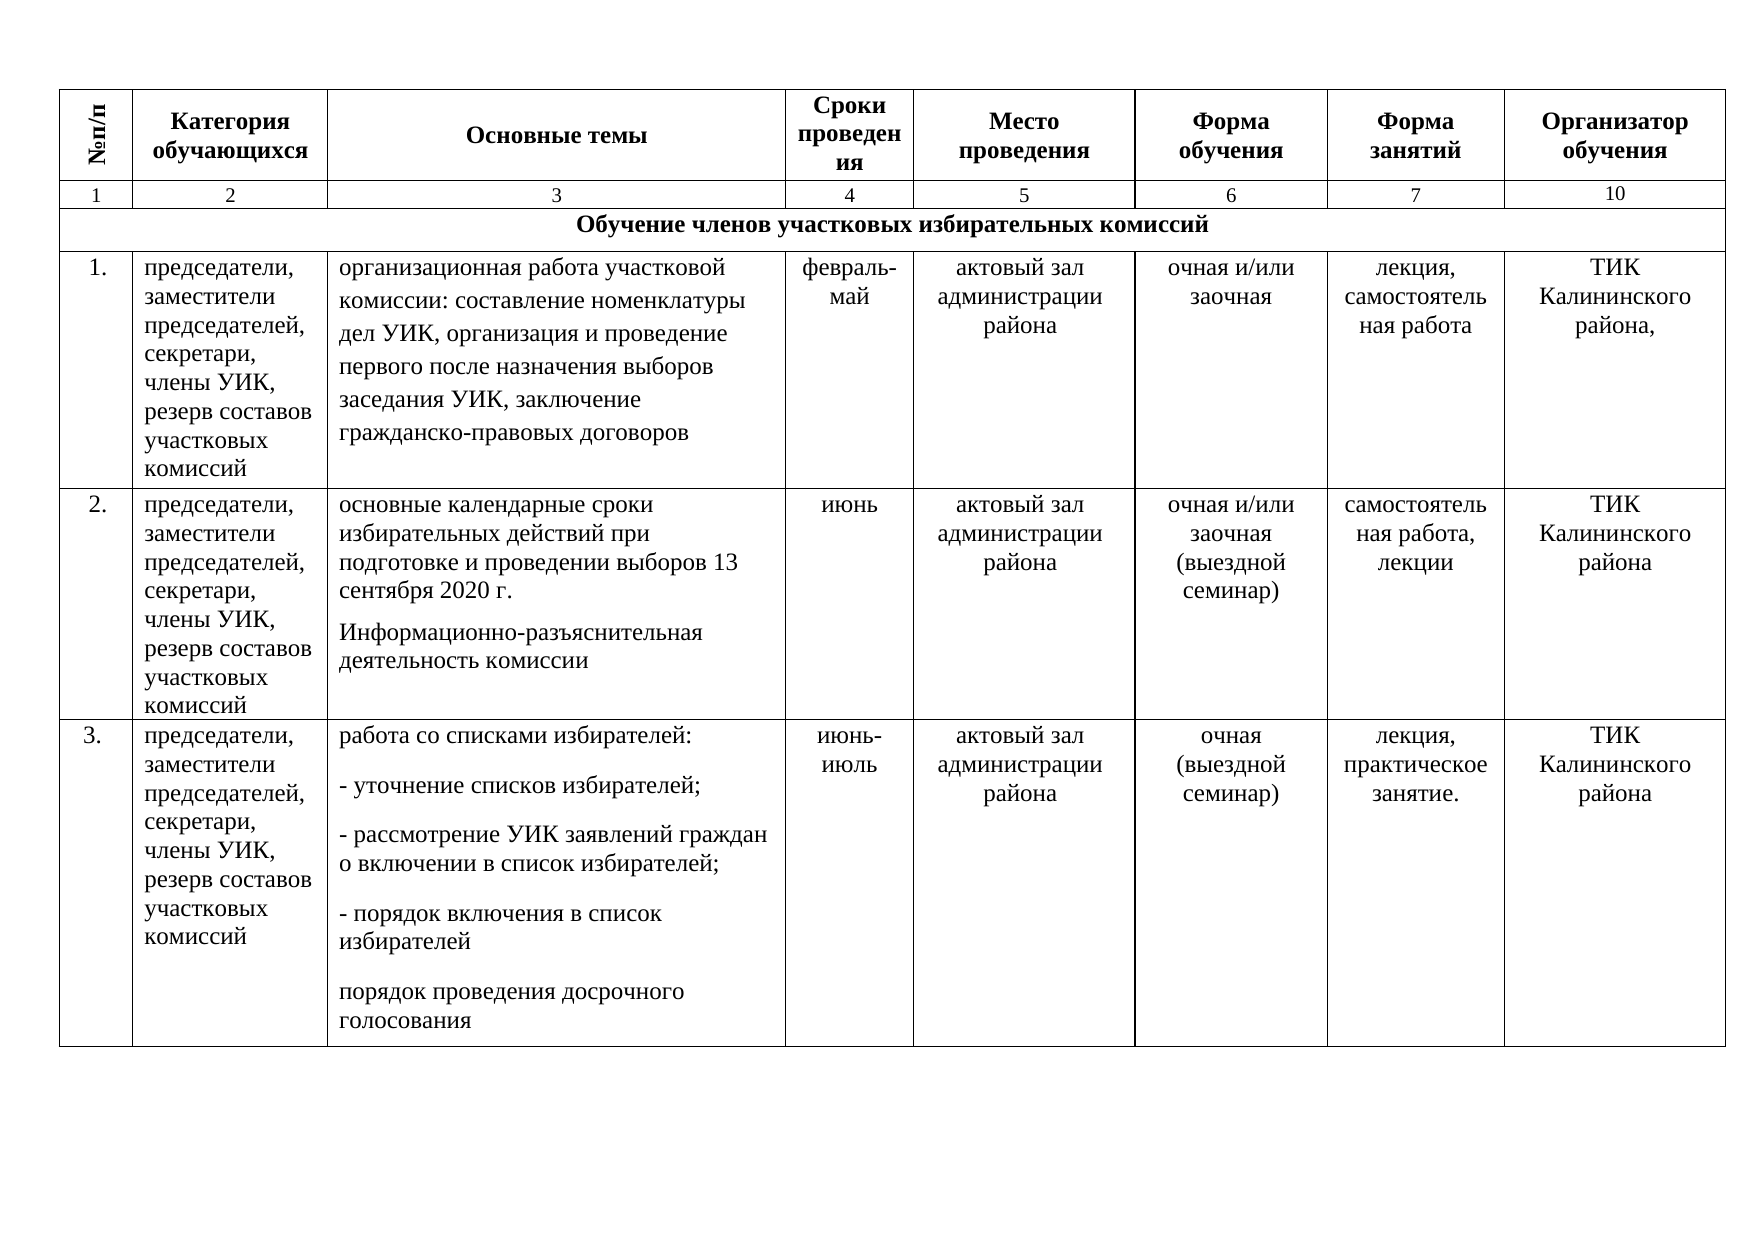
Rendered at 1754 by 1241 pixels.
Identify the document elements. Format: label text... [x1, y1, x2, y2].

table_cell 2 [133, 181, 327, 208]
table_cell ТИК Калининского района [1505, 489, 1725, 719]
table_header Форма занятий [1328, 90, 1504, 180]
table_header Организатор обучения [1505, 90, 1725, 180]
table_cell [133, 720, 327, 1046]
table_cell лекция, практическое занятие. [1328, 720, 1504, 1046]
table_cell председатели, заместители председателей, секретари, члены УИК, резерв составов участковых комиссий [133, 489, 327, 719]
table_cell 6 [1136, 181, 1327, 208]
table_cell основные календарные сроки избирательных действий при подготовке и проведении выборов 13 сентября 2020 г. Информационно-разъяснительная деятельность комиссии [328, 489, 785, 719]
table_cell организационная работа участковой комиссии: составление номенклатуры дел УИК, организация и проведение первого после назначения выборов заседания УИК, заключение гражданско-правовых договоров [328, 252, 785, 488]
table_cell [1505, 720, 1725, 1046]
table_cell 7 [1328, 181, 1504, 208]
table_cell 5 [914, 181, 1134, 208]
table_cell лекция, самостоятельная работа [1328, 252, 1504, 488]
table_header Сроки проведения обучения [786, 90, 913, 180]
table_cell 2. [60, 489, 132, 719]
table_cell 1 [60, 181, 132, 208]
table_cell очная и/или заочная (выездной семинар) [1136, 489, 1327, 719]
table_cell 10 [1505, 181, 1725, 208]
table_cell председатели, заместители председателей, секретари, члены УИК, резерв составов участковых комиссий [133, 252, 327, 488]
table_cell июнь [786, 489, 913, 719]
table_cell Обучение членов участковых избирательных комиссий [60, 209, 1725, 251]
table_cell 3. [60, 720, 132, 1046]
table_header Категория обучающихся [133, 90, 327, 180]
table_cell очная и/или заочная [1136, 252, 1327, 488]
table_header Основные темы [328, 90, 785, 180]
table_cell работа со списками избирателей: - уточнение списков избирателей; - рассмотрение УИК заявлений граждан о включении в список избирателей; - порядок включения в список избирателей порядок проведения досрочного голосования [328, 720, 785, 1046]
table_cell ТИК Калининского района, [1505, 252, 1725, 488]
table_cell актовый зал администрации района [914, 489, 1134, 719]
table_cell 1. [60, 252, 132, 488]
table_cell самостоятельная работа, лекции [1328, 489, 1504, 719]
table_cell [914, 720, 1134, 1046]
table_header Форма обучения [1136, 90, 1327, 180]
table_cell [1136, 720, 1327, 1046]
table_cell февраль-май [786, 252, 913, 488]
table_cell июнь-июль [786, 720, 913, 1046]
table_cell 4 [786, 181, 913, 208]
table_cell 3 [328, 181, 785, 208]
table_header №п/п [60, 90, 132, 180]
table_cell актовый зал администрации района [914, 252, 1134, 488]
table_header Место проведения [914, 90, 1134, 180]
